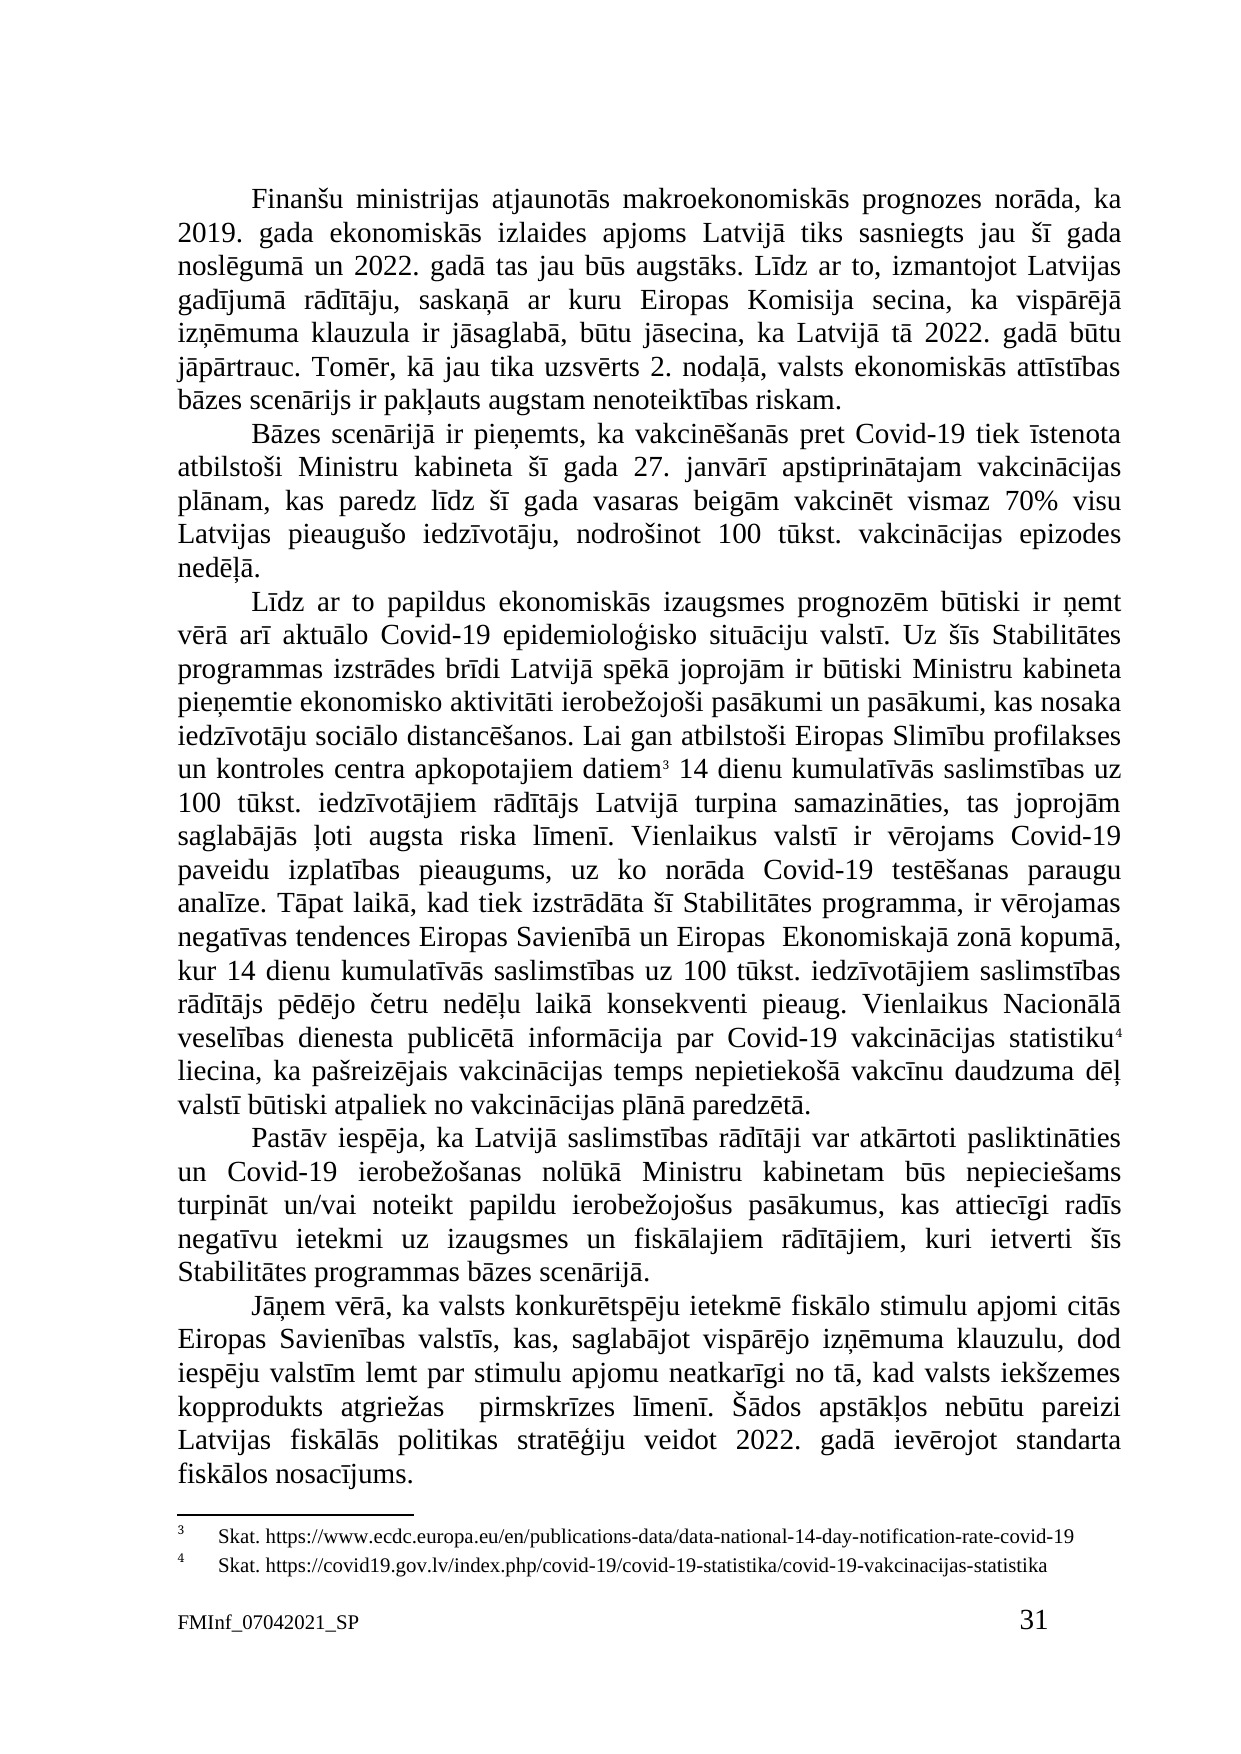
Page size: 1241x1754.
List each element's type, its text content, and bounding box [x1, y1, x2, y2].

text Pastāv iespēja, ka Latvijā saslimstības rādītāji var atkārtoti pasliktināties un Covid-19 ierobežošanas nolūkā Ministru kabinetam būs nepieciešams turpināt un/vai noteikt papildu ierobežojošus pasākumus, kas attiecīgi radīs negatīvu ietekmi uz izaugsmes un fiskālajiem rādītājiem, kuri ietverti šīs Stabilitātes programmas bāzes scenārijā. [177, 1120, 1122, 1288]
text Līdz ar to papildus ekonomiskās izaugsmes prognozēm būtiski ir ņemt vērā arī aktuālo Covid-19 epidemioloģisko situāciju valstī. Uz šīs Stabilitātes programmas izstrādes brīdi Latvijā spēkā joprojām ir būtiski Ministru kabineta pieņemtie ekonomisko aktivitāti ierobežojoši pasākumi un pasākumi, kas nosaka iedzīvotāju sociālo distancēšanos. Lai gan atbilstoši Eiropas Slimību profilakses un kontroles centra apkopotajiem datiem 14 dienu kumulatīvās saslimstības uz 100 tūkst. iedzīvotājiem rādītājs Latvijā turpina samazināties, tas joprojām saglabājās ļoti augsta riska līmenī. Vienlaikus valstī ir vērojams Covid-19 paveidu izplatības pieaugums, uz ko norāda Covid-19 testēšanas paraugu analīze. Tāpat laikā, kad tiek izstrādāta šī Stabilitātes programma, ir vērojamas negatīvas tendences Eiropas Savienībā un Eiropas Ekonomiskajā zonā kopumā, kur 14 dienu kumulatīvās saslimstības uz 100 tūkst. iedzīvotājiem saslimstības rādītājs pēdējo četru nedēļu laikā konsekventi pieaug. Vienlaikus Nacionālā veselības dienesta publicētā informācija par Covid-19 vakcinācijas statistiku liecina, ka pašreizējais vakcinācijas temps nepietiekošā vakcīnu daudzuma dēļ valstī būtiski atpaliek no vakcinācijas plānā paredzētā. [177, 584, 1122, 1120]
text Finanšu ministrijas atjaunotās makroekonomiskās prognozes norāda, ka 2019. gada ekonomiskās izlaides apjoms Latvijā tiks sasniegts jau šī gada noslēgumā un 2022. gadā tas jau būs augstāks. Līdz ar to, izmantojot Latvijas gadījumā rādītāju, saskaņā ar kuru Eiropas Komisija secina, ka vispārējā izņēmuma klauzula ir jāsaglabā, būtu jāsecina, ka Latvijā tā 2022. gadā būtu jāpārtrauc. Tomēr, kā jau tika uzsvērts 2. nodaļā, valsts ekonomiskās attīstības bāzes scenārijs ir pakļauts augstam nenoteiktības riskam. [177, 181, 1122, 416]
text Bāzes scenārijā ir pieņemts, ka vakcinēšanās pret Covid-19 tiek īstenota atbilstoši Ministru kabineta šī gada 27. janvārī apstiprinātajam vakcinācijas plānam, kas paredz līdz šī gada vasaras beigām vakcinēt vismaz 70% visu Latvijas pieaugušo iedzīvotāju, nodrošinot 100 tūkst. vakcinācijas epizodes nedēļā. [177, 416, 1122, 584]
text Jāņem vērā, ka valsts konkurētspēju ietekmē fiskālo stimulu apjomi citās Eiropas Savienības valstīs, kas, saglabājot vispārējo izņēmuma klauzulu, dod iespēju valstīm lemt par stimulu apjomu neatkarīgi no tā, kad valsts iekšzemes kopprodukts atgriežas pirmskrīzes līmenī. Šādos apstākļos nebūtu pareizi Latvijas fiskālās politikas stratēģiju veidot 2022. gadā ievērojot standarta fiskālos nosacījums. [177, 1288, 1122, 1489]
